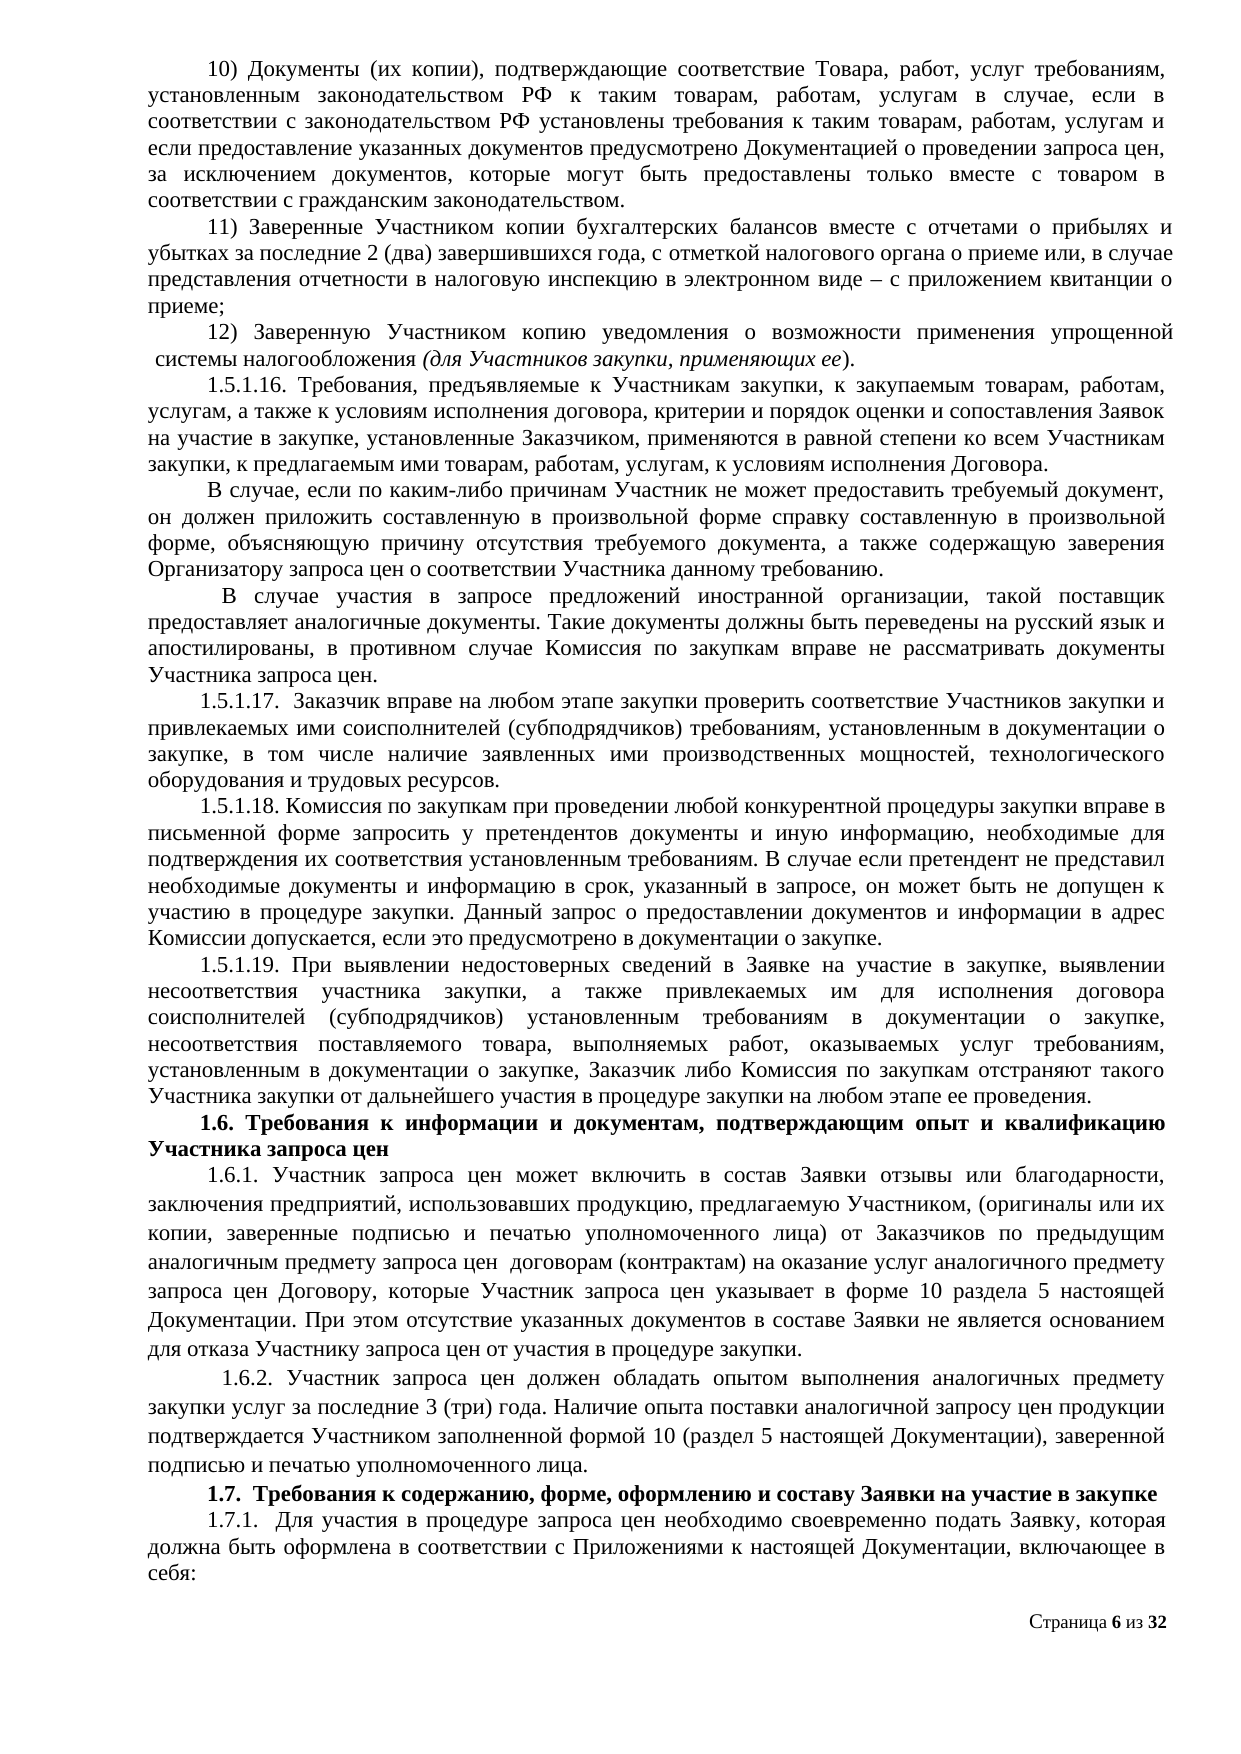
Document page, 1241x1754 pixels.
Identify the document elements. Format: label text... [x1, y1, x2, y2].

text 1.5.1.17. Заказчик вправе на любом этапе закупки проверить соответствие Участников закупки и привлекаемых ими соисполнителей (субподрядчиков) требованиям, установленным в документации о закупке, в том числе наличие заявленных ими производственных мощностей, технологического оборудования и трудовых ресурсов. [148, 687, 1167, 793]
text 1.5.1.16. Требования, предъявляемые к Участникам закупки, к закупаемым товарам, работам, услугам, а также к условиям исполнения договора, критерии и порядок оценки и сопоставления Заявок на участие в закупке, установленные Заказчиком, применяются в равной степени ко всем Участникам закупки, к предлагаемым ими товарам, работам, услугам, к условиям исполнения Договора. [148, 371, 1167, 476]
text В случае, если по каким-либо причинам Участник не может предоставить требуемый документ, он должен приложить составленную в произвольной форме справку составленную в произвольной форме, объясняющую причину отсутствия требуемого документа, а также содержащую заверения Организатору запроса цен о соответствии Участника данному требованию. [148, 476, 1167, 582]
text 1.6.1. Участник запроса цен может включить в состав Заявки отзывы или благодарности, заключения предприятий, использовавших продукцию, предлагаемую Участником, (оригиналы или их копии, заверенные подписью и печатью уполномоченного лица) от Заказчиков по предыдущим аналогичным предмету запроса цен договорам (контрактам) на оказание услуг аналогичного предмету запроса цен Договору, которые Участник запроса цен указывает в форме 10 раздела 5 настоящей Документации. При этом отсутствие указанных документов в составе Заявки не является основанием для отказа Участнику запроса цен от участия в процедуре закупки. [148, 1162, 1167, 1362]
list 1.7.1. Для участия в процедуре запроса цен необходимо своевременно подать Заявку, которая должна быть оформлена в соответствии с Приложениями к настоящей Документации, включающее в себя: [148, 1506, 1167, 1586]
text 1.5.1.19. При выявлении недостоверных сведений в Заявке на участие в закупке, выявлении несоответствия участника закупки, а также привлекаемых им для исполнения договора соисполнителей (субподрядчиков) установленным требованиям в документации о закупке, несоответствия поставляемого товара, выполняемых работ, оказываемых услуг требованиям, установленным в документации о закупке, Заказчик либо Комиссия по закупкам отстраняют такого Участника закупки от дальнейшего участия в процедуре закупки на любом этапе ее проведения. [148, 951, 1167, 1109]
text 1.5.1.18. Комиссия по закупкам при проведении любой конкурентной процедуры закупки вправе в письменной форме запросить у претендентов документы и иную информацию, необходимые для подтверждения их соответствия установленным требованиям. В случае если претендент не представил необходимые документы и информацию в срок, указанный в запросе, он может быть не допущен к участию в процедуре закупки. Данный запрос о предоставлении документов и информации в адрес Комиссии допускается, если это предусмотрено в документации о закупке. [148, 793, 1167, 951]
text 12) Заверенную Участником копию уведомления о возможности применения упрощенной системы налогообложения (для Участников закупки, применяющих ее). [155, 318, 1174, 371]
text 11) Заверенные Участником копии бухгалтерских балансов вместе с отчетами о прибылях и убытках за последние 2 (два) завершившихся года, с отметкой налогового органа о приеме или, в случае представления отчетности в налоговую инспекцию в электронном виде – с приложением квитанции о приеме; [148, 213, 1174, 318]
text 10) Документы (их копии), подтверждающие соответствие Товара, работ, услуг требованиям, установленным законодательством РФ к таким товарам, работам, услугам в случае, если в соответствии с законодательством РФ установлены требования к таким товарам, работам, услугам и если предоставление указанных документов предусмотрено Документацией о проведении запроса цен, за исключением документов, которые могут быть предоставлены только вместе с товаром в соответствии с гражданским законодательством. [148, 55, 1167, 213]
text 1.6. Требования к информации и документам, подтверждающим опыт и квалификацию Участника запроса цен [148, 1109, 1167, 1162]
text В случае участия в запросе предложений иностранной организации, такой поставщик предоставляет аналогичные документы. Такие документы должны быть переведены на русский язык и апостилированы, в противном случае Комиссия по закупкам вправе не рассматривать документы Участника запроса цен. [148, 582, 1167, 687]
text 1.7. Требования к содержанию, форме, оформлению и составу Заявки на участие в закупке [148, 1480, 1167, 1506]
text 1.6.2. Участник запроса цен должен обладать опытом выполнения аналогичных предмету закупки услуг за последние 3 (три) года. Наличие опыта поставки аналогичной запросу цен продукции подтверждается Участником заполненной формой 10 (раздел 5 настоящей Документации), заверенной подписью и печатью уполномоченного лица. [148, 1364, 1167, 1477]
